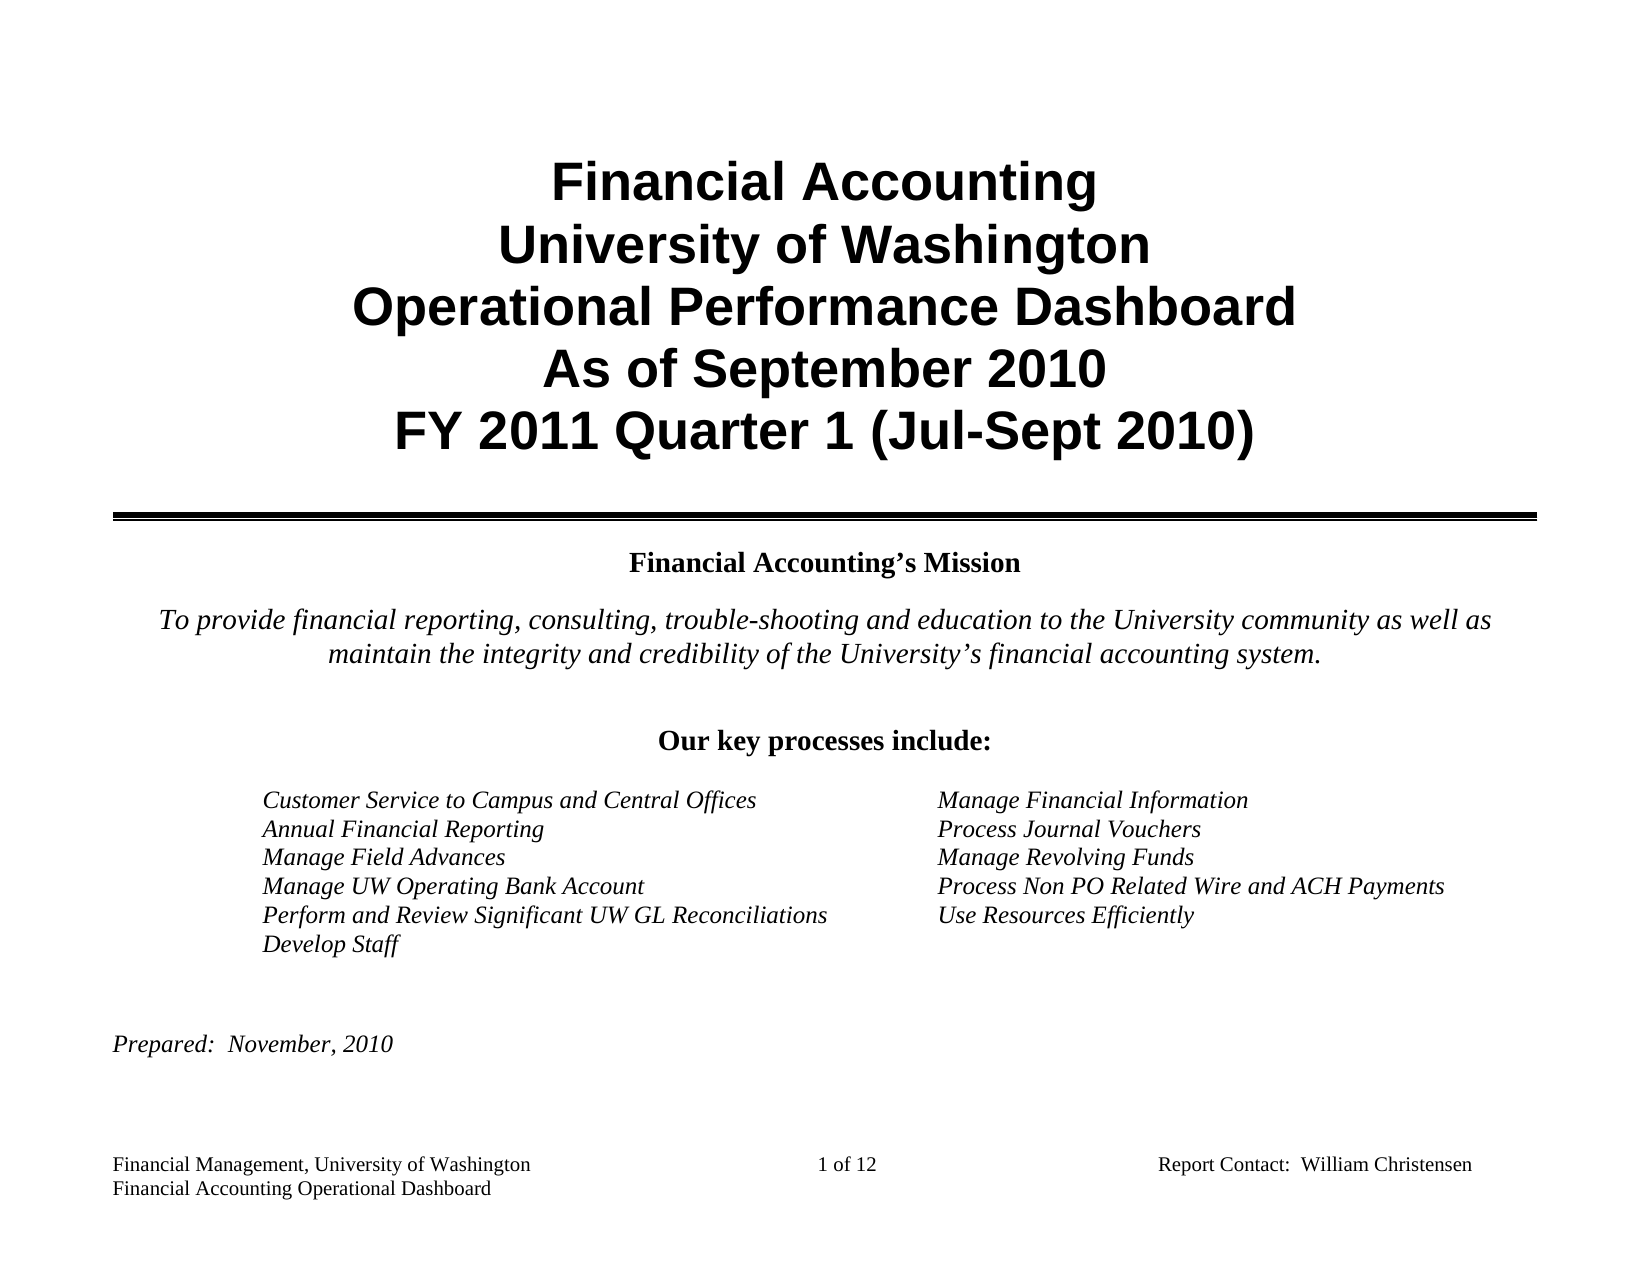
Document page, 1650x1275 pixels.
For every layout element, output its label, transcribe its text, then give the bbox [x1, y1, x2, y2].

text Manage UW Operating Bank Account Process Non PO Related Wire and ACH Payments [112, 871, 1537, 900]
text Manage Field Advances Manage Revolving Funds [112, 842, 1537, 871]
text Prepared: November, 2010 [112, 1029, 1537, 1058]
text Financial Accounting’s Mission [112, 545, 1537, 579]
text To provide financial reporting, consulting, trouble-shooting and education to the University community as well as maintain the integrity and credibility of the University’s financial accounting system. [112, 603, 1537, 670]
text As of September 2010 [112, 337, 1537, 399]
text Develop Staff [187, 929, 1537, 957]
text Annual Financial Reporting Process Journal Vouchers [187, 814, 1537, 842]
text Our key processes include: [112, 723, 1537, 756]
text Customer Service to Campus and Central Offices Manage Financial Information [187, 785, 1537, 814]
text Operational Performance Dashboard [112, 274, 1537, 337]
text FY 2011 Quarter 1 (Jul-Sept 2010) [112, 399, 1537, 461]
text Perform and Review Significant UW GL Reconciliations Use Resources Efficiently [112, 900, 1537, 929]
text Financial Accounting [112, 150, 1537, 212]
